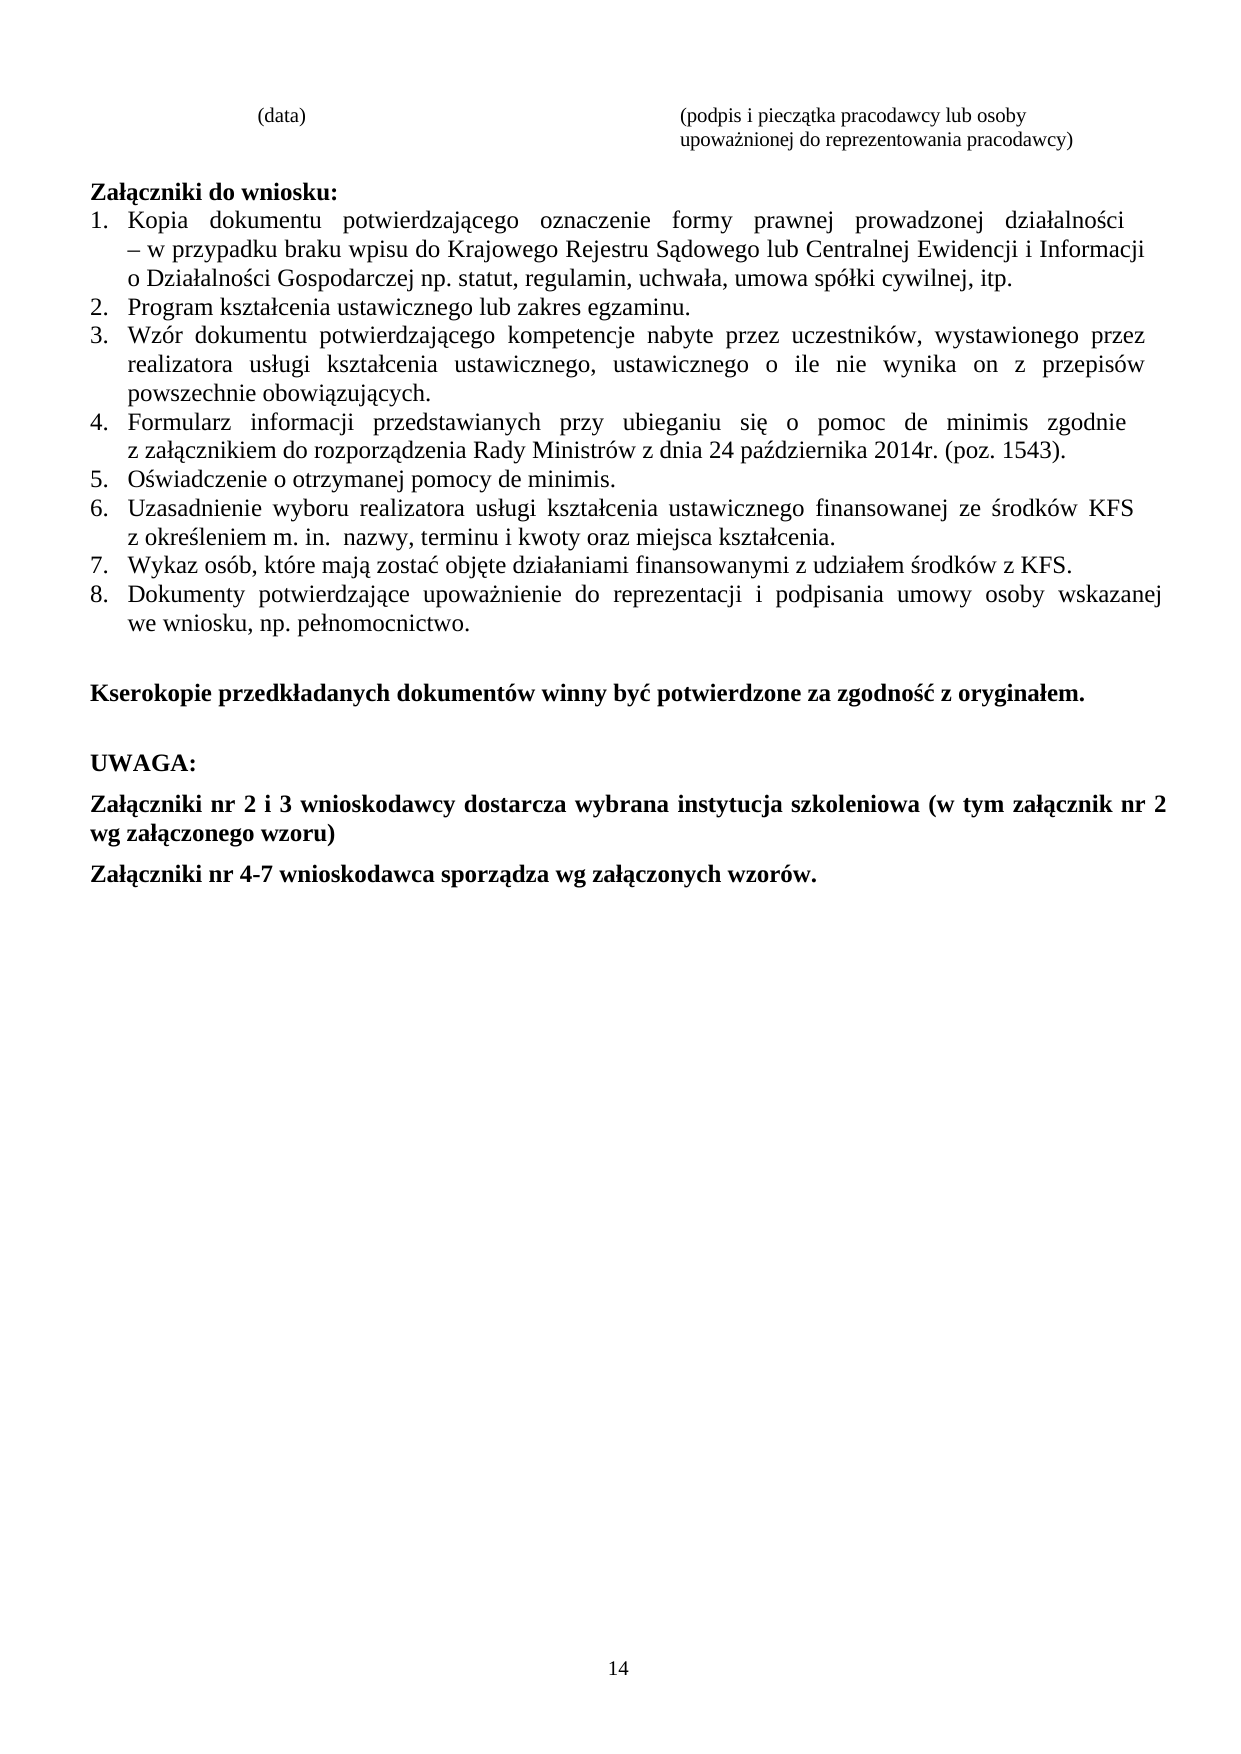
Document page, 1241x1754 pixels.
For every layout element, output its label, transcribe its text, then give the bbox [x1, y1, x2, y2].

list Wzór dokumentu potwierdzającego kompetencje nabyte przez uczestników, wystawionego przez realizatora usługi kształcenia ustawicznego, ustawicznego o ile nie wynika on z przepisów powszechnie obowiązujących. [90, 320, 1146, 407]
list Formularz informacji przedstawianych przy ubieganiu się o pomoc de minimis zgodnie z załącznikiem do rozporządzenia Rady Ministrów z dnia 24 października 2014r. (poz. 1543). [90, 407, 1146, 464]
list Kopia dokumentu potwierdzającego oznaczenie formy prawnej prowadzonej działalności – w przypadku braku wpisu do Krajowego Rejestru Sądowego lub Centralnej Ewidencji i Informacji o Działalności Gospodarczej np. statut, regulamin, uchwała, umowa spółki cywilnej, itp. [90, 205, 1146, 292]
text Kserokopie przedkładanych dokumentów winny być potwierdzone za zgodność z oryginałem. [90, 678, 1176, 707]
text Załączniki nr 2 i 3 wnioskodawcy dostarcza wybrana instytucja szkoleniowa (w tym załącznik nr 2 wg załączonego wzoru) [90, 789, 1176, 847]
list Dokumenty potwierdzające upoważnienie do reprezentacji i podpisania umowy osoby wskazanej we wniosku, np. pełnomocnictwo. [90, 579, 1176, 637]
list Oświadczenie o otrzymanej pomocy de minimis. [90, 464, 1146, 493]
list Uzasadnienie wyboru realizatora usługi kształcenia ustawicznego finansowanej ze środków KFS z określeniem m. in. nazwy, terminu i kwoty oraz miejsca kształcenia. [90, 493, 1146, 550]
list Program kształcenia ustawicznego lub zakres egzaminu. [90, 292, 1146, 320]
text (data) (podpis i pieczątka pracodawcy lub osoby upoważnionej do reprezentowania pracodawcy) [163, 103, 1129, 151]
text Załączniki do wniosku: [90, 177, 1146, 205]
list Wykaz osób, które mają zostać objęte działaniami finansowanymi z udziałem środków z KFS. [90, 550, 1146, 579]
text Załączniki nr 4-7 wnioskodawca sporządza wg załączonych wzorów. [90, 859, 1146, 888]
text UWAGA: [90, 748, 1176, 777]
